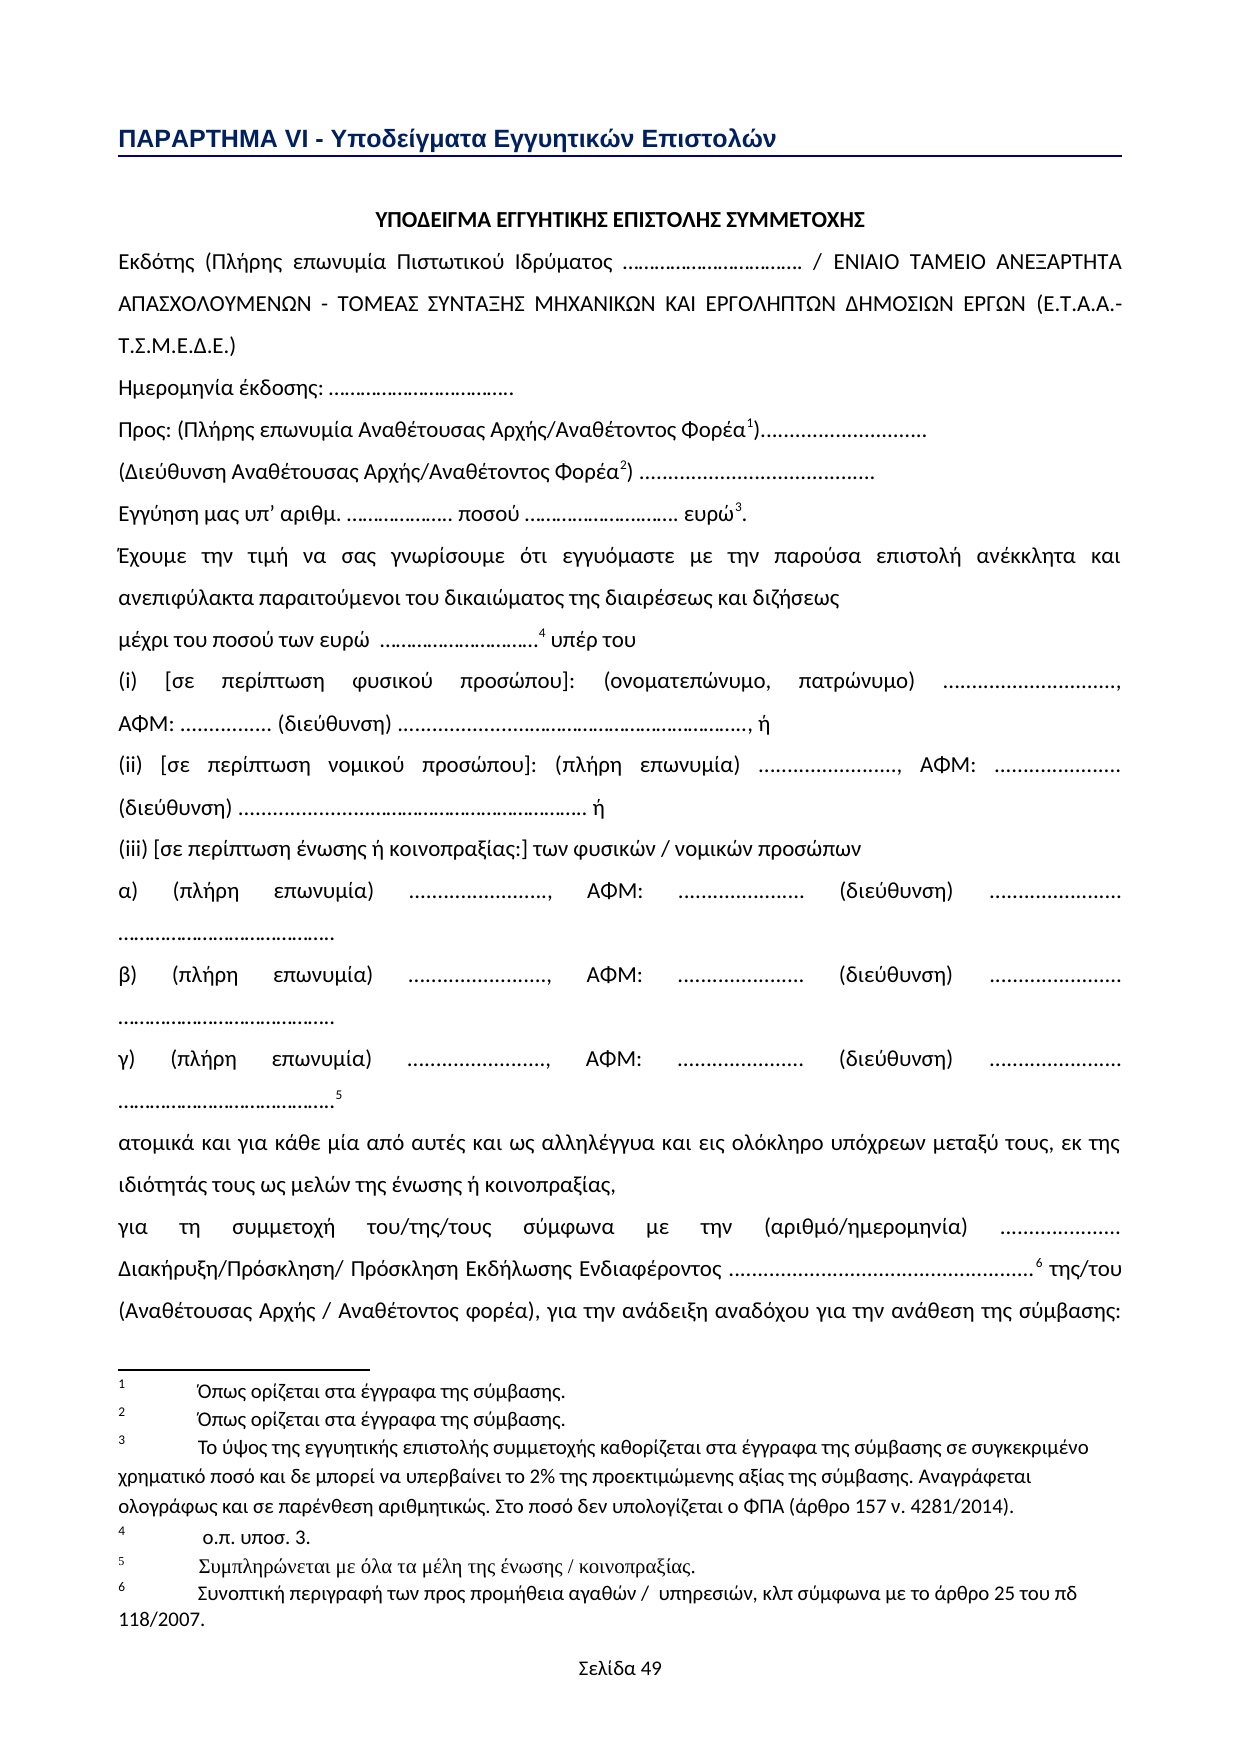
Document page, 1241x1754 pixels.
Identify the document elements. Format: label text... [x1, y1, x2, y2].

text (Διεύθυνση Αναθέτουσας Αρχής/Αναθέτοντος Φορέα) ......................................... [118, 457, 1122, 485]
text Προς: (Πλήρης επωνυμία Αναθέτουσας Αρχής/Αναθέτοντος Φορέα)............................. [118, 415, 1122, 443]
text Εγγύηση μας υπ’ αριθμ. ……………….. ποσού ………………….……. ευρώ. [118, 499, 1122, 527]
text (iii) [σε περίπτωση ένωσης ή κοινοπραξίας:] των φυσικών / νομικών προσώπων [118, 834, 1122, 863]
text (i) [σε περίπτωση φυσικού προσώπου]: (ονοματεπώνυμο, πατρώνυμο) .............................., ΑΦΜ: ................ (διεύθυνση) .......................………………………………….., ή [118, 667, 1122, 737]
text α) (πλήρη επωνυμία) ........................, ΑΦΜ: ...................... (διεύθυνση) .......................………………………………….. [118, 877, 1122, 947]
text (ii) [σε περίπτωση νομικού προσώπου]: (πλήρη επωνυμία) ........................, ΑΦΜ: ...................... (διεύθυνση) .......................………………………………….. ή [118, 751, 1122, 821]
text Έχουμε την τιμή να σας γνωρίσουμε ότι εγγυόμαστε με την παρούσα επιστολή ανέκκλητα και ανεπιφύλακτα παραιτούμενοι του δικαιώματος της διαιρέσεως και διζήσεως [118, 541, 1122, 611]
text μέχρι του ποσού των ευρώ ………………………… υπέρ του [118, 625, 1122, 653]
text ΥΠΟΔΕΙΓΜΑ εγγυητικΗΣ επιστολΗς συμμετοχΗς [118, 205, 1122, 233]
text ατομικά και για κάθε μία από αυτές και ως αλληλέγγυα και εις ολόκληρο υπόχρεων μεταξύ τους, εκ της ιδιότητάς τους ως μελών της ένωσης ή κοινοπραξίας, [118, 1128, 1122, 1198]
text ΠΑΡΑΡΤΗΜΑ VI - Υποδείγματα Εγγυητικών Επιστολών [118, 124, 1122, 155]
text β) (πλήρη επωνυμία) ........................, ΑΦΜ: ...................... (διεύθυνση) .......................………………………………….. [118, 961, 1122, 1031]
text γ) (πλήρη επωνυμία) ........................, ΑΦΜ: ...................... (διεύθυνση) .......................………………………………….. [118, 1044, 1122, 1114]
text Ημερομηνία έκδοσης: …………………………….. [118, 373, 1122, 401]
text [118, 1212, 1122, 1324]
text Εκδότης (Πλήρης επωνυμία Πιστωτικού Ιδρύματος ……………………………. / ΕΝΙΑΙΟ ΤΑΜΕΙΟ ΑΝΕΞΑΡΤΗΤΑ ΑΠΑΣΧΟΛΟΥΜΕΝΩΝ - ΤΟΜΕΑΣ ΣΥΝΤΑΞΗΣ ΜΗΧΑΝΙΚΩΝ ΚΑΙ ΕΡΓΟΛΗΠΤΩΝ ΔΗΜΟΣΙΩΝ ΕΡΓΩΝ (Ε.Τ.Α.Α.-Τ.Σ.Μ.Ε.Δ.Ε.) [118, 247, 1122, 359]
